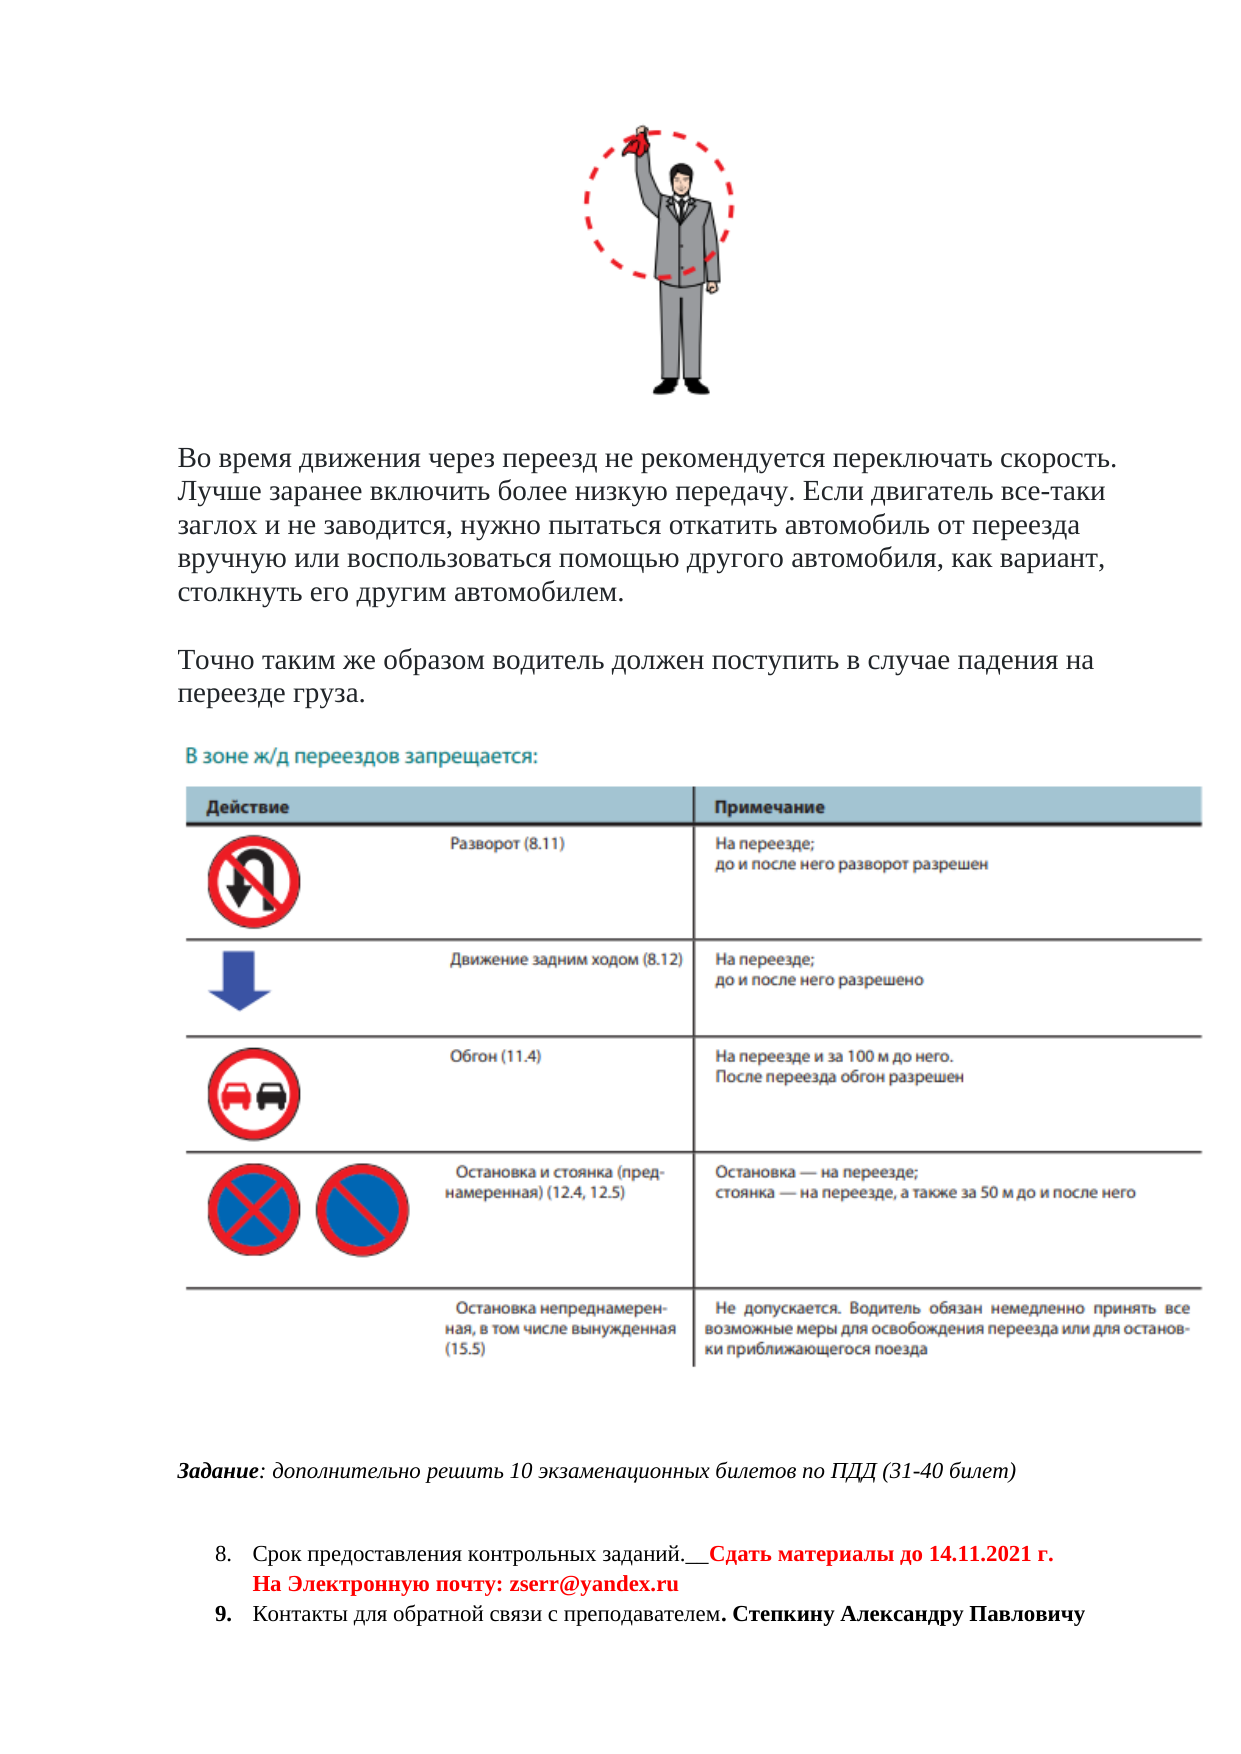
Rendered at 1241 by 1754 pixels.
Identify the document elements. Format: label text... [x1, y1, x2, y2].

list Контакты для обратной связи с преподавателем. Степкину Александру Павловичу [215, 1600, 1152, 1627]
text Точно таким же образом водитель должен поступить в случае падения на переезде груза. [177, 642, 1152, 709]
text Задание: дополнительно решить 10 экзаменационных билетов по ПДД (31-40 билет) [177, 1457, 1152, 1483]
list На Электронную почту: zserr@yandex.ru [252, 1570, 1152, 1597]
list Срок предоставления контрольных заданий.__Сдать материалы до 14.11.2021 г. [215, 1540, 1152, 1566]
picture [177, 743, 1212, 1389]
picture [569, 118, 760, 406]
text Во время движения через переезд не рекомендуется переключать скорость. Лучше заранее включить более низкую передачу. Если двигатель все-таки заглох и не заводится, нужно пытаться откатить автомобиль от переезда вручную или воспользоваться помощью другого автомобиля, как вариант, столкнуть его другим автомобилем. [177, 440, 1152, 608]
